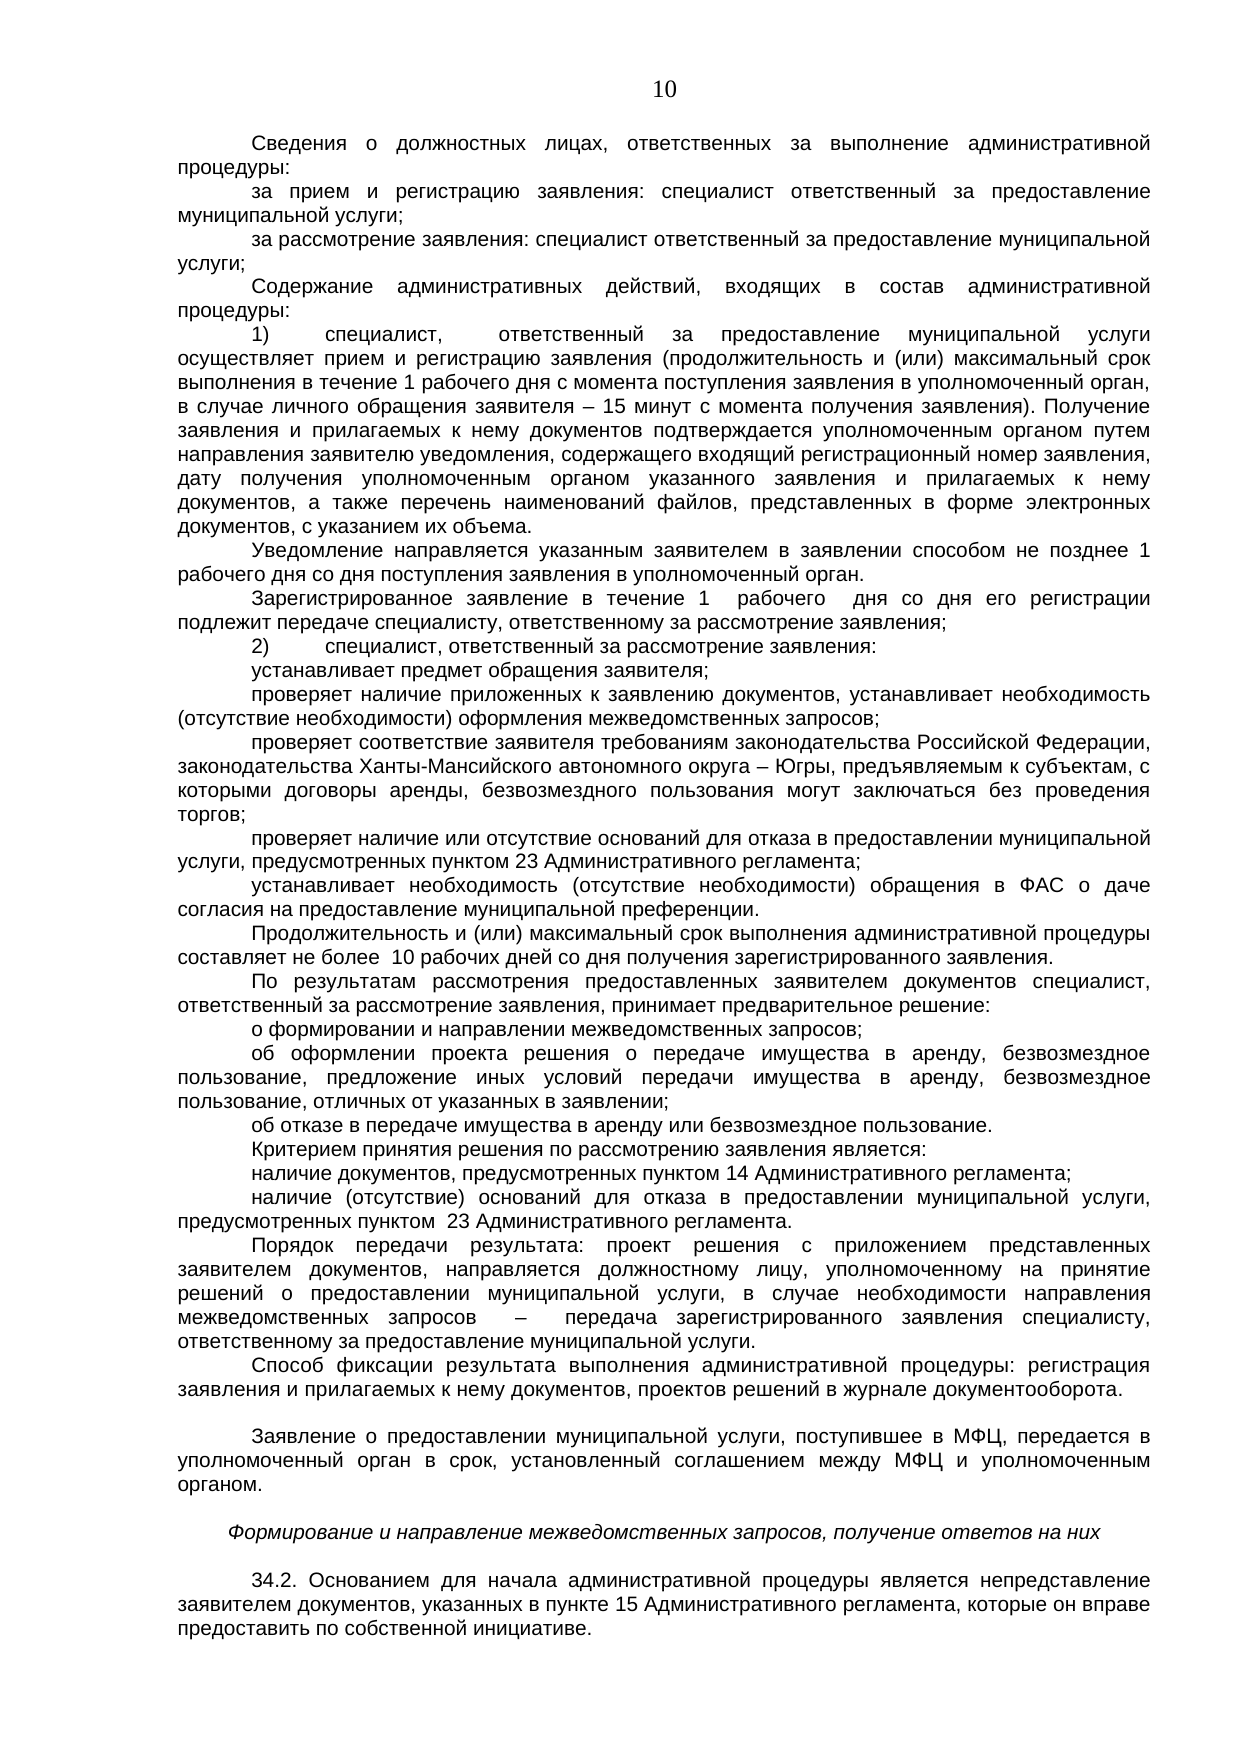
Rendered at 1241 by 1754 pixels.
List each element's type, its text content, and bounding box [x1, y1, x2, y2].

text проверяет соответствие заявителя требованиям законодательства Российской Федерации, законодательства Ханты-Мансийского автономного округа – Югры, предъявляемым к субъектам, с которыми договоры аренды, безвозмездного пользования могут заключаться без проведения торгов; [177, 729, 1152, 825]
text устанавливает предмет обращения заявителя; [177, 658, 1152, 682]
list специалист, ответственный за предоставление муниципальной услуги осуществляет прием и регистрацию заявления (продолжительность и (или) максимальный срок выполнения в течение 1 рабочего дня с момента поступления заявления в уполномоченный орган, в случае личного обращения заявителя – 15 минут с момента получения заявления). Получение заявления и прилагаемых к нему документов подтверждается уполномоченным органом путем направления заявителю уведомления, содержащего входящий регистрационный номер заявления, дату получения уполномоченным органом указанного заявления и прилагаемых к нему документов, а также перечень наименований файлов, представленных в форме электронных документов, с указанием их объема. [177, 322, 1152, 538]
text Способ фиксации результата выполнения административной процедуры: регистрация заявления и прилагаемых к нему документов, проектов решений в журнале документооборота. [177, 1352, 1152, 1400]
text об оформлении проекта решения о передаче имущества в аренду, безвозмездное пользование, предложение иных условий передачи имущества в аренду, безвозмездное пользование, отличных от указанных в заявлении; [177, 1041, 1152, 1113]
text за прием и регистрацию заявления: специалист ответственный за предоставление муниципальной услуги; [177, 178, 1152, 226]
text об отказе в передаче имущества в аренду или безвозмездное пользование. [177, 1113, 1152, 1137]
text Продолжительность и (или) максимальный срок выполнения административной процедуры составляет не более 10 рабочих дней со дня получения зарегистрированного заявления. [177, 921, 1152, 969]
list специалист, ответственный за рассмотрение заявления: [177, 634, 1152, 658]
text Сведения о должностных лицах, ответственных за выполнение административной процедуры: [177, 131, 1152, 178]
text Зарегистрированное заявление в течение 1 рабочего дня со дня его регистрации подлежит передаче специалисту, ответственному за рассмотрение заявления; [177, 586, 1152, 634]
text о формировании и направлении межведомственных запросов; [177, 1017, 1152, 1041]
text наличие документов, предусмотренных пунктом 14 Административного регламента; [177, 1161, 1152, 1185]
text По результатам рассмотрения предоставленных заявителем документов специалист, ответственный за рассмотрение заявления, принимает предварительное решение: [177, 969, 1152, 1017]
text наличие (отсутствие) оснований для отказа в предоставлении муниципальной услуги, предусмотренных пунктом 23 Административного регламента. [177, 1185, 1152, 1233]
text за рассмотрение заявления: специалист ответственный за предоставление муниципальной услуги; [177, 226, 1152, 274]
text проверяет наличие приложенных к заявлению документов, устанавливает необходимость (отсутствие необходимости) оформления межведомственных запросов; [177, 682, 1152, 729]
text Формирование и направление межведомственных запросов, получение ответов на них [177, 1520, 1152, 1544]
text устанавливает необходимость (отсутствие необходимости) обращения в ФАС о даче согласия на предоставление муниципальной преференции. [177, 873, 1152, 921]
text Уведомление направляется указанным заявителем в заявлении способом не позднее 1 рабочего дня со дня поступления заявления в уполномоченный орган. [177, 538, 1152, 586]
text Содержание административных действий, входящих в состав административной процедуры: [177, 274, 1152, 322]
text Порядок передачи результата: проект решения с приложением представленных заявителем документов, направляется должностному лицу, уполномоченному на принятие решений о предоставлении муниципальной услуги, в случае необходимости направления межведомственных запросов – передача зарегистрированного заявления специалисту, ответственному за предоставление муниципальной услуги. [177, 1233, 1152, 1352]
text проверяет наличие или отсутствие оснований для отказа в предоставлении муниципальной услуги, предусмотренных пунктом 23 Административного регламента; [177, 825, 1152, 873]
text Заявление о предоставлении муниципальной услуги, поступившее в МФЦ, передается в уполномоченный орган в срок, установленный соглашением между МФЦ и уполномоченным органом. [177, 1424, 1152, 1496]
text 34.2. Основанием для начала административной процедуры является непредставление заявителем документов, указанных в пункте 15 Административного регламента, которые он вправе предоставить по собственной инициативе. [177, 1568, 1152, 1640]
text Критерием принятия решения по рассмотрению заявления является: [177, 1137, 1152, 1161]
